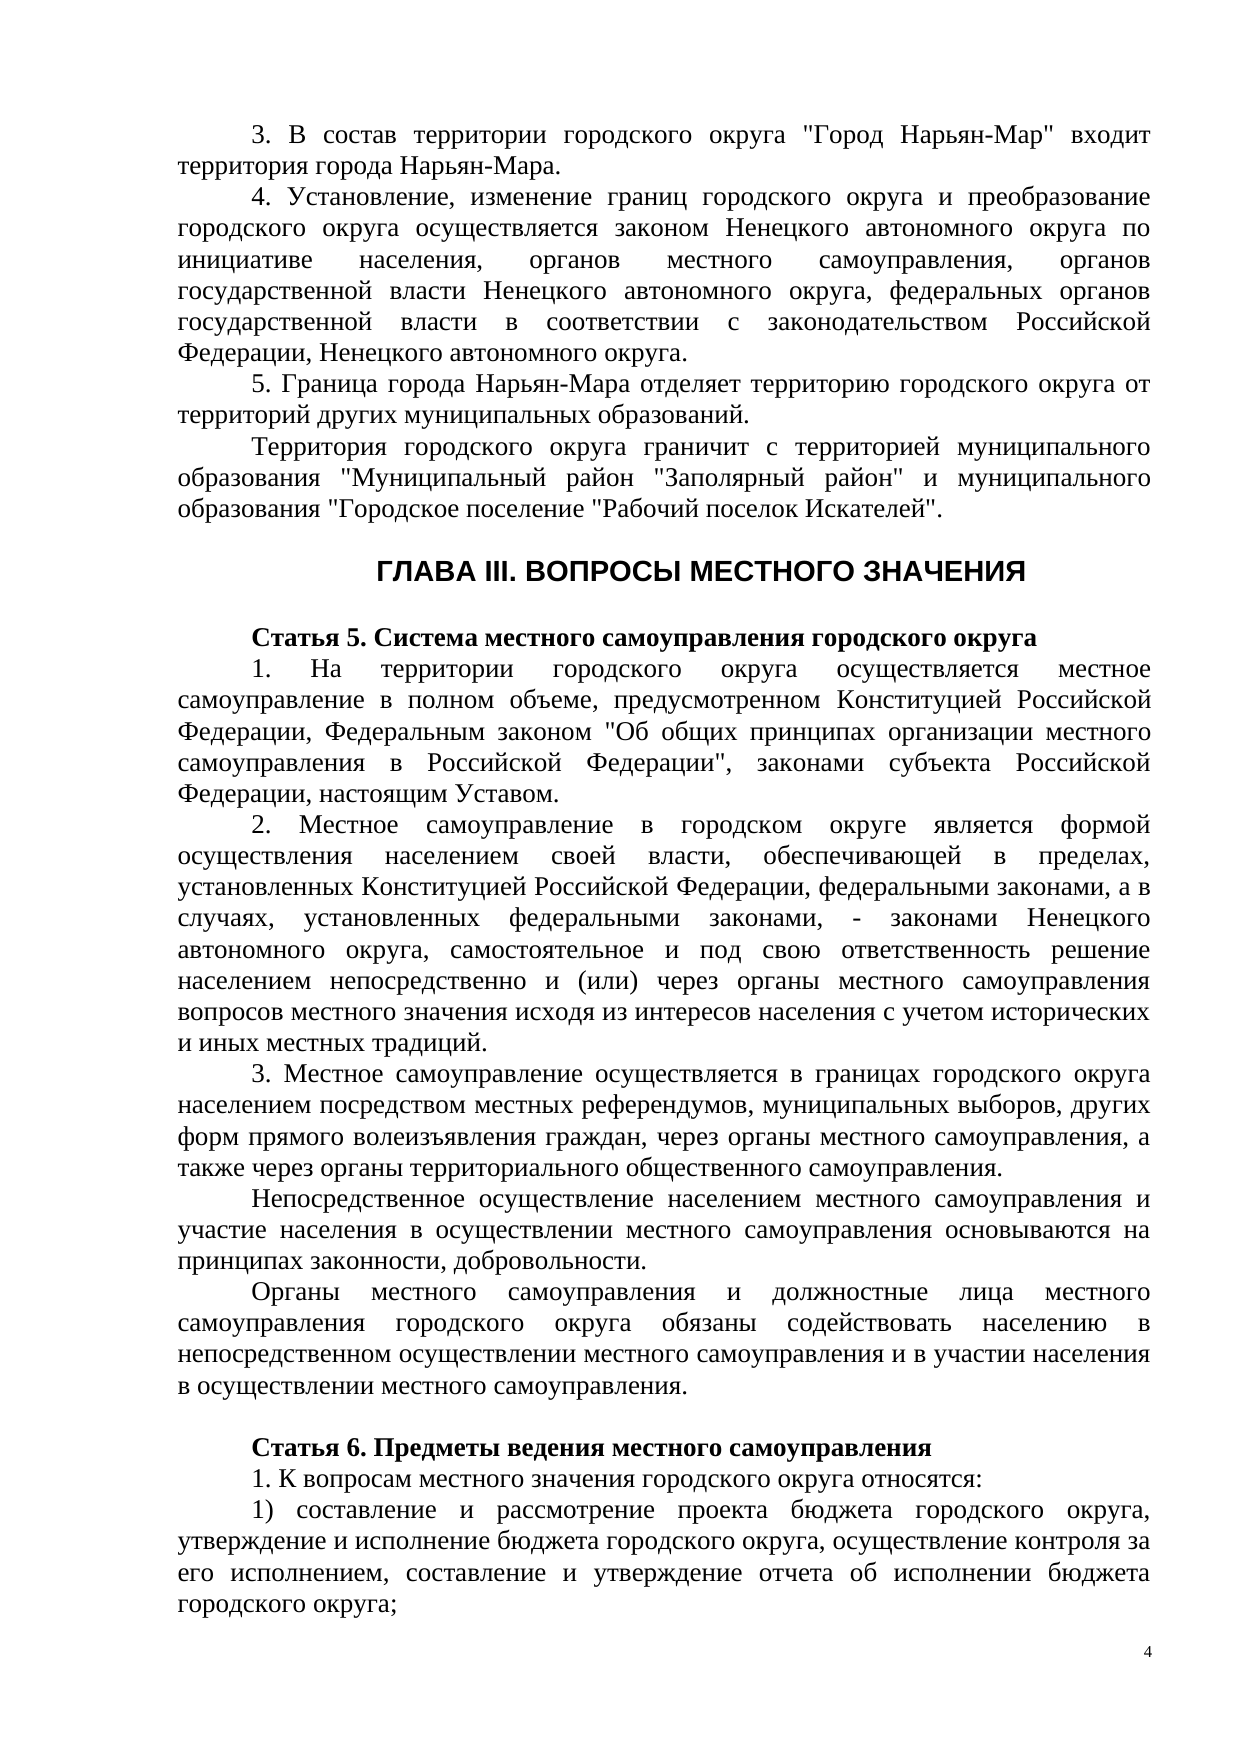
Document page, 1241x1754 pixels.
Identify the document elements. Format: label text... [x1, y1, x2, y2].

text 5. Граница города Нарьян-Мара отделяет территорию городского округа от территорий других муниципальных образований. [177, 367, 1152, 429]
text 3. В состав территории городского округа "Город Нарьян-Мар" входит территория города Нарьян-Мара. [177, 118, 1152, 180]
text Органы местного самоуправления и должностные лица местного самоуправления городского округа обязаны содействовать населению в непосредственном осуществлении местного самоуправления и в участии населения в осуществлении местного самоуправления. [177, 1275, 1152, 1400]
text 4. Установление, изменение границ городского округа и преобразование городского округа осуществляется законом Ненецкого автономного округа по инициативе населения, органов местного самоуправления, органов государственной власти Ненецкого автономного округа, федеральных органов государственной власти в соответствии с законодательством Российской Федерации, Ненецкого автономного округа. [177, 180, 1152, 367]
text 2. Местное самоуправление в городском округе является формой осуществления населением своей власти, обеспечивающей в пределах, установленных Конституцией Российской Федерации, федеральными законами, а в случаях, установленных федеральными законами, - законами Ненецкого автономного округа, самостоятельное и под свою ответственность решение населением непосредственно и (или) через органы местного самоуправления вопросов местного значения исходя из интересов населения с учетом исторических и иных местных традиций. [177, 808, 1152, 1057]
text Статья 5. Система местного самоуправления городского округа [177, 621, 1152, 652]
text ГЛАВА III. ВОПРОСЫ МЕСТНОГО ЗНАЧЕНИЯ [177, 554, 1152, 588]
text 1. На территории городского округа осуществляется местное самоуправление в полном объеме, предусмотренном Конституцией Российской Федерации, Федеральным законом "Об общих принципах организации местного самоуправления в Российской Федерации", законами субъекта Российской Федерации, настоящим Уставом. [177, 652, 1152, 808]
text Статья 6. Предметы ведения местного самоуправления [177, 1431, 1152, 1462]
text 3. Местное самоуправление осуществляется в границах городского округа населением посредством местных референдумов, муниципальных выборов, других форм прямого волеизъявления граждан, через органы местного самоуправления, а также через органы территориального общественного самоуправления. [177, 1057, 1152, 1182]
text 1. К вопросам местного значения городского округа относятся: [177, 1462, 1152, 1493]
text Территория городского округа граничит с территорией муниципального образования "Муниципальный район "Заполярный район" и муниципального образования "Городское поселение "Рабочий поселок Искателей". [177, 429, 1152, 523]
text 1) составление и рассмотрение проекта бюджета городского округа, утверждение и исполнение бюджета городского округа, осуществление контроля за его исполнением, составление и утверждение отчета об исполнении бюджета городского округа; [177, 1493, 1152, 1618]
text Непосредственное осуществление населением местного самоуправления и участие населения в осуществлении местного самоуправления основываются на принципах законности, добровольности. [177, 1182, 1152, 1275]
